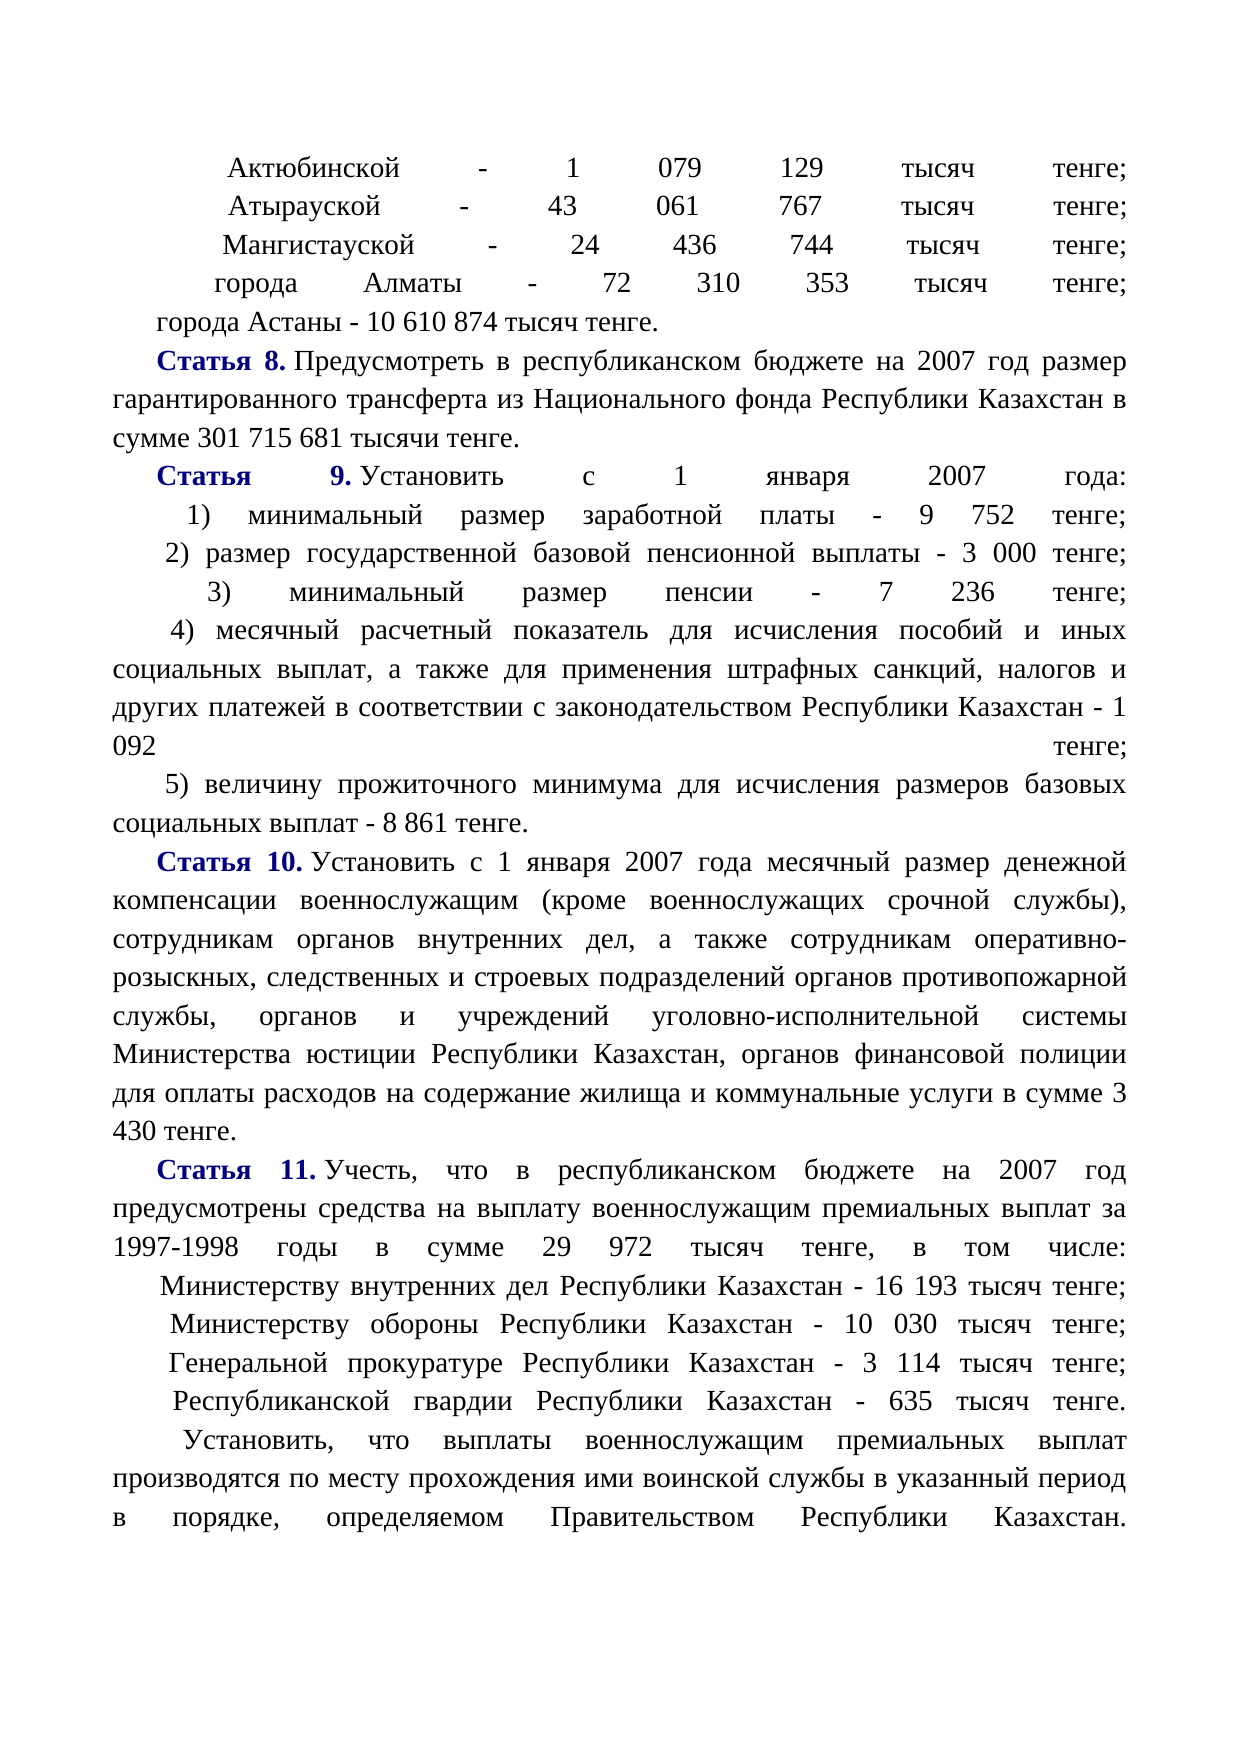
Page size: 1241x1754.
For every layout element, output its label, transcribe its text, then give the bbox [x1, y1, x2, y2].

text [112, 1152, 1128, 1532]
text Статья 10. Установить с 1 января 2007 года месячный размер денежной компенсации военнослужащим (кроме военнослужащих срочной службы), сотрудникам органов внутренних дел, а также сотрудникам оперативно-розыскных, следственных и строевых подразделений органов противопожарной службы, органов и учреждений уголовно-исполнительной системы Министерства юстиции Республики Казахстан, органов финансовой полиции для оплаты расходов на содержание жилища и коммунальные услуги в сумме 3 430 тенге. [112, 844, 1128, 1147]
text Статья 9. Установить с 1 января 2007 года: 1) минимальный размер заработной платы - 9 752 тенге; 2) размер государственной базовой пенсионной выплаты - 3 000 тенге; 3) минимальный размер пенсии - 7 236 тенге; 4) месячный расчетный показатель для исчисления пособий и иных социальных выплат, а также для применения штрафных санкций, налогов и других платежей в соответствии с законодательством Республики Казахстан - 1 092 тенге; 5) величину прожиточного минимума для исчисления размеров базовых социальных выплат - 8 861 тенге. [112, 458, 1128, 839]
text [112, 150, 1128, 338]
text Статья 8. Предусмотреть в республиканском бюджете на 2007 год размер гарантированного трансферта из Национального фонда Республики Казахстан в сумме 301 715 681 тысячи тенге. [112, 343, 1128, 453]
